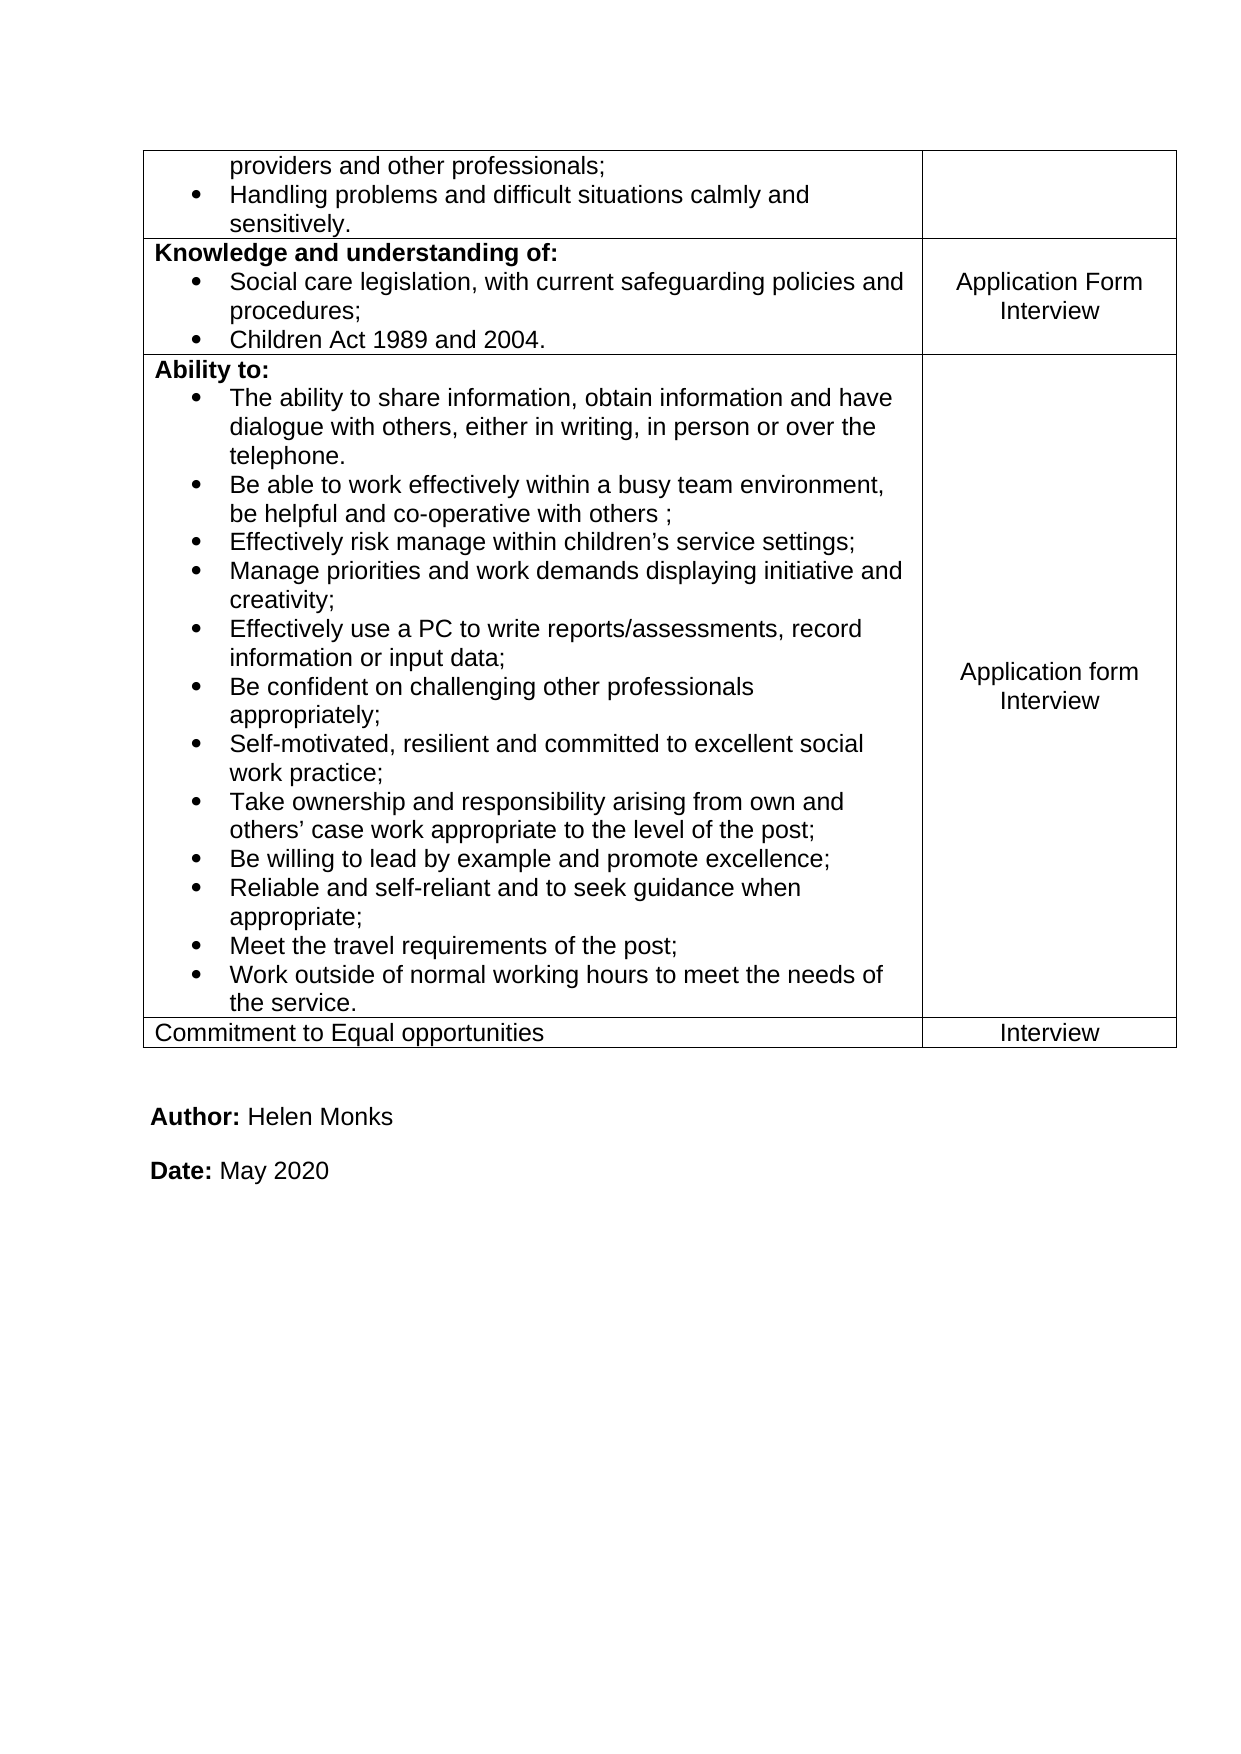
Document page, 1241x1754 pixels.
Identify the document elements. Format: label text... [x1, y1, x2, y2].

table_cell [144, 151, 922, 237]
table_cell Commitment to Equal opportunities [144, 1018, 922, 1047]
text Date: May 2020 [150, 1156, 1090, 1184]
table_cell Interview [923, 1018, 1176, 1047]
text Author: Helen Monks [150, 1102, 1090, 1131]
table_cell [923, 151, 1176, 237]
table_cell Ability to: The ability to share information, obtain information and have dialogue with others, either in writing, in person or over the telephone. Be able to work effectively within a busy team environment, be helpful and co-operative with others ; Effectively risk manage within children’s service settings; Manage priorities and work demands displaying initiative and creativity; Effectively use a PC to write reports/assessments, record information or input data; Be confident on challenging other professionals appropriately; Self-motivated, resilient and committed to excellent social work practice; Take ownership and responsibility arising from own and others’ case work appropriate to the level of the post; Be willing to lead by example and promote excellence; Reliable and self-reliant and to seek guidance when appropriate; Meet the travel requirements of the post; Work outside of normal working hours to meet the needs of the service. [144, 355, 922, 1017]
table_cell Application form Interview [923, 355, 1176, 1017]
table_cell Application Form Interview [923, 239, 1176, 354]
table_cell Knowledge and understanding of: Social care legislation, with current safeguarding policies and procedures; Children Act 1989 and 2004. [144, 239, 922, 354]
